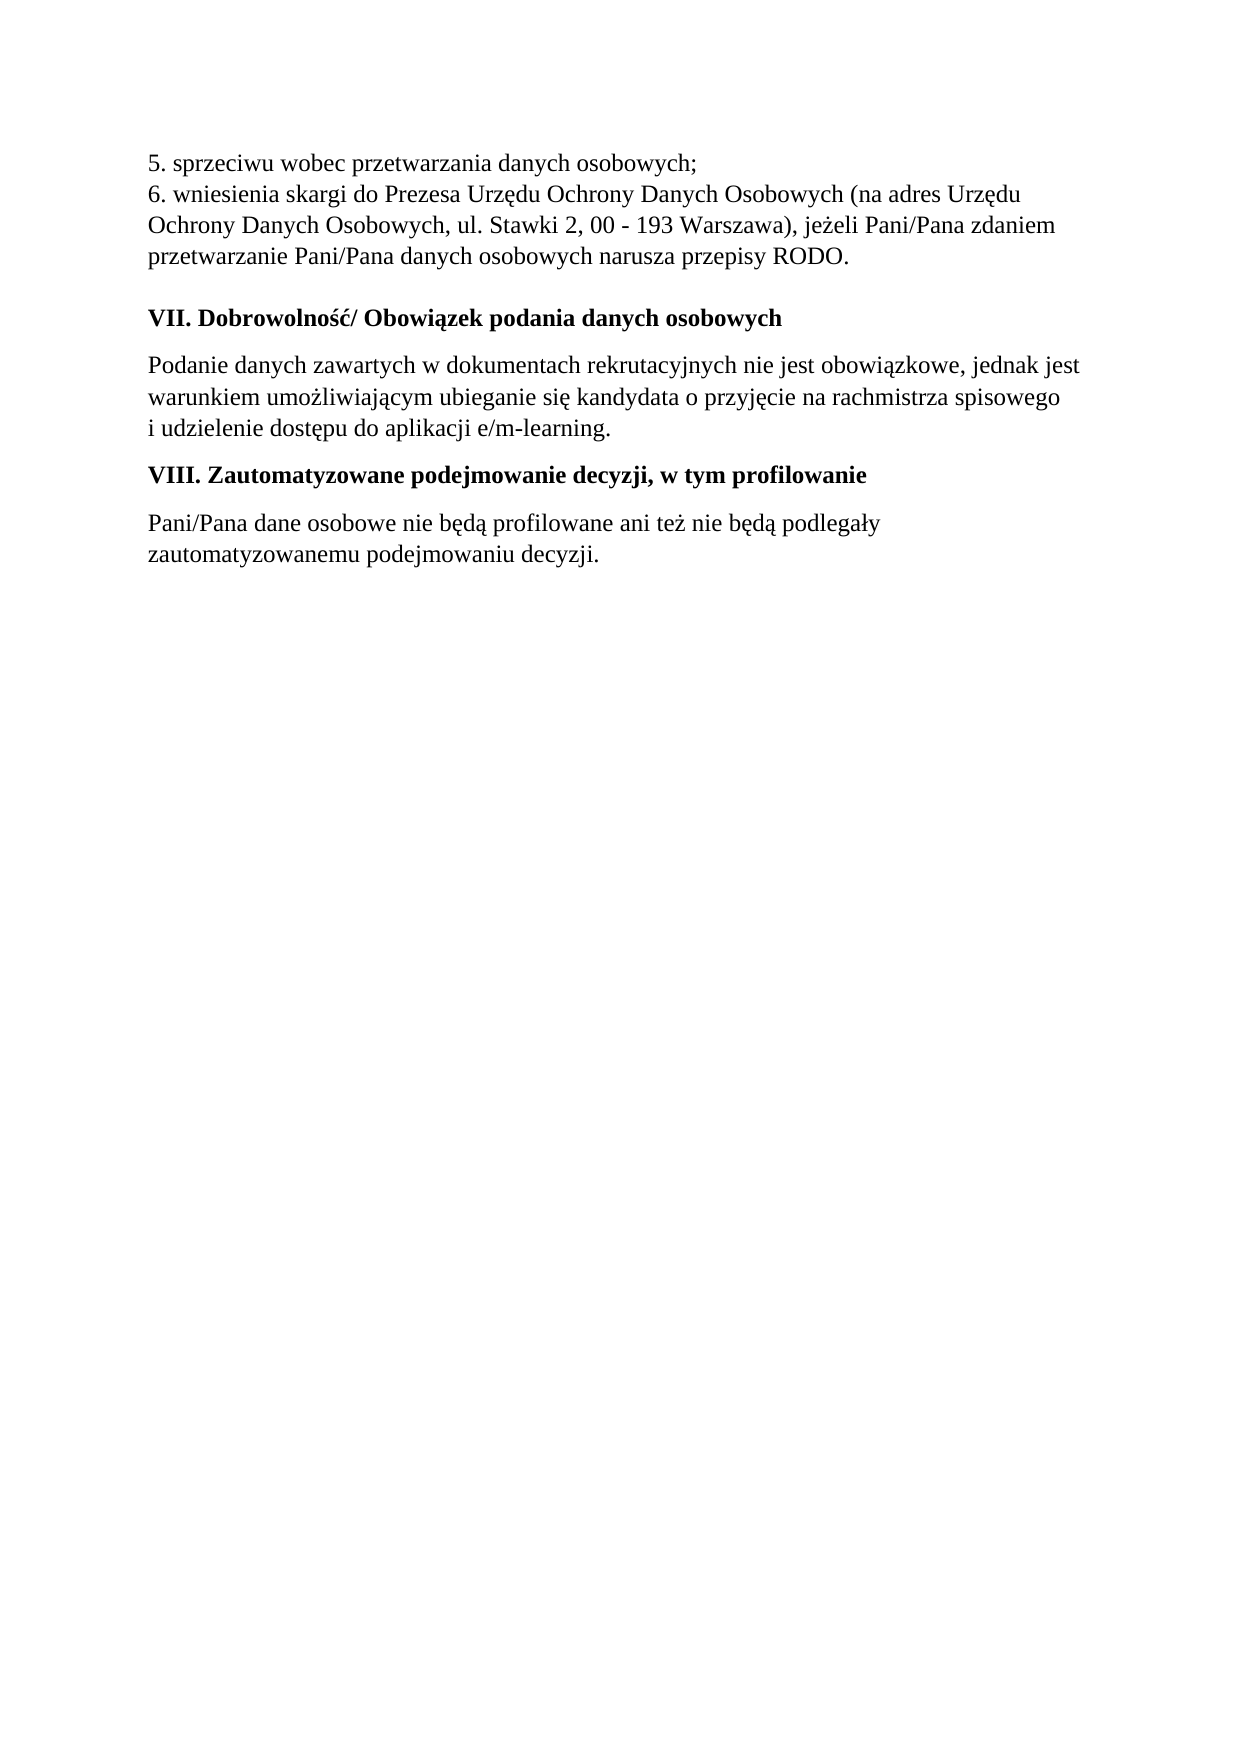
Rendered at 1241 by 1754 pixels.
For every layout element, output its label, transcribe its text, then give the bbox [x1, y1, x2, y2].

text Pani/Pana dane osobowe nie będą profilowane ani też nie będą podlegały zautomatyzowanemu podejmowaniu decyzji. [148, 508, 1093, 568]
text Podanie danych zawartych w dokumentach rekrutacyjnych nie jest obowiązkowe, jednak jest warunkiem umożliwiającym ubieganie się kandydata o przyjęcie na rachmistrza spisowego i udzielenie dostępu do aplikacji e/m-learning. [148, 351, 1093, 441]
text 6. wniesienia skargi do Prezesa Urzędu Ochrony Danych Osobowych (na adres Urzędu Ochrony Danych Osobowych, ul. Stawki 2, 00 - 193 Warszawa), jeżeli Pani/Pana zdaniem przetwarzanie Pani/Pana danych osobowych narusza przepisy RODO. [148, 179, 1093, 269]
text VIII. Zautomatyzowane podejmowanie decyzji, w tym profilowanie [148, 460, 1093, 489]
text 5. sprzeciwu wobec przetwarzania danych osobowych; [148, 148, 1093, 176]
text VII. Dobrowolność/ Obowiązek podania danych osobowych [148, 303, 1093, 332]
